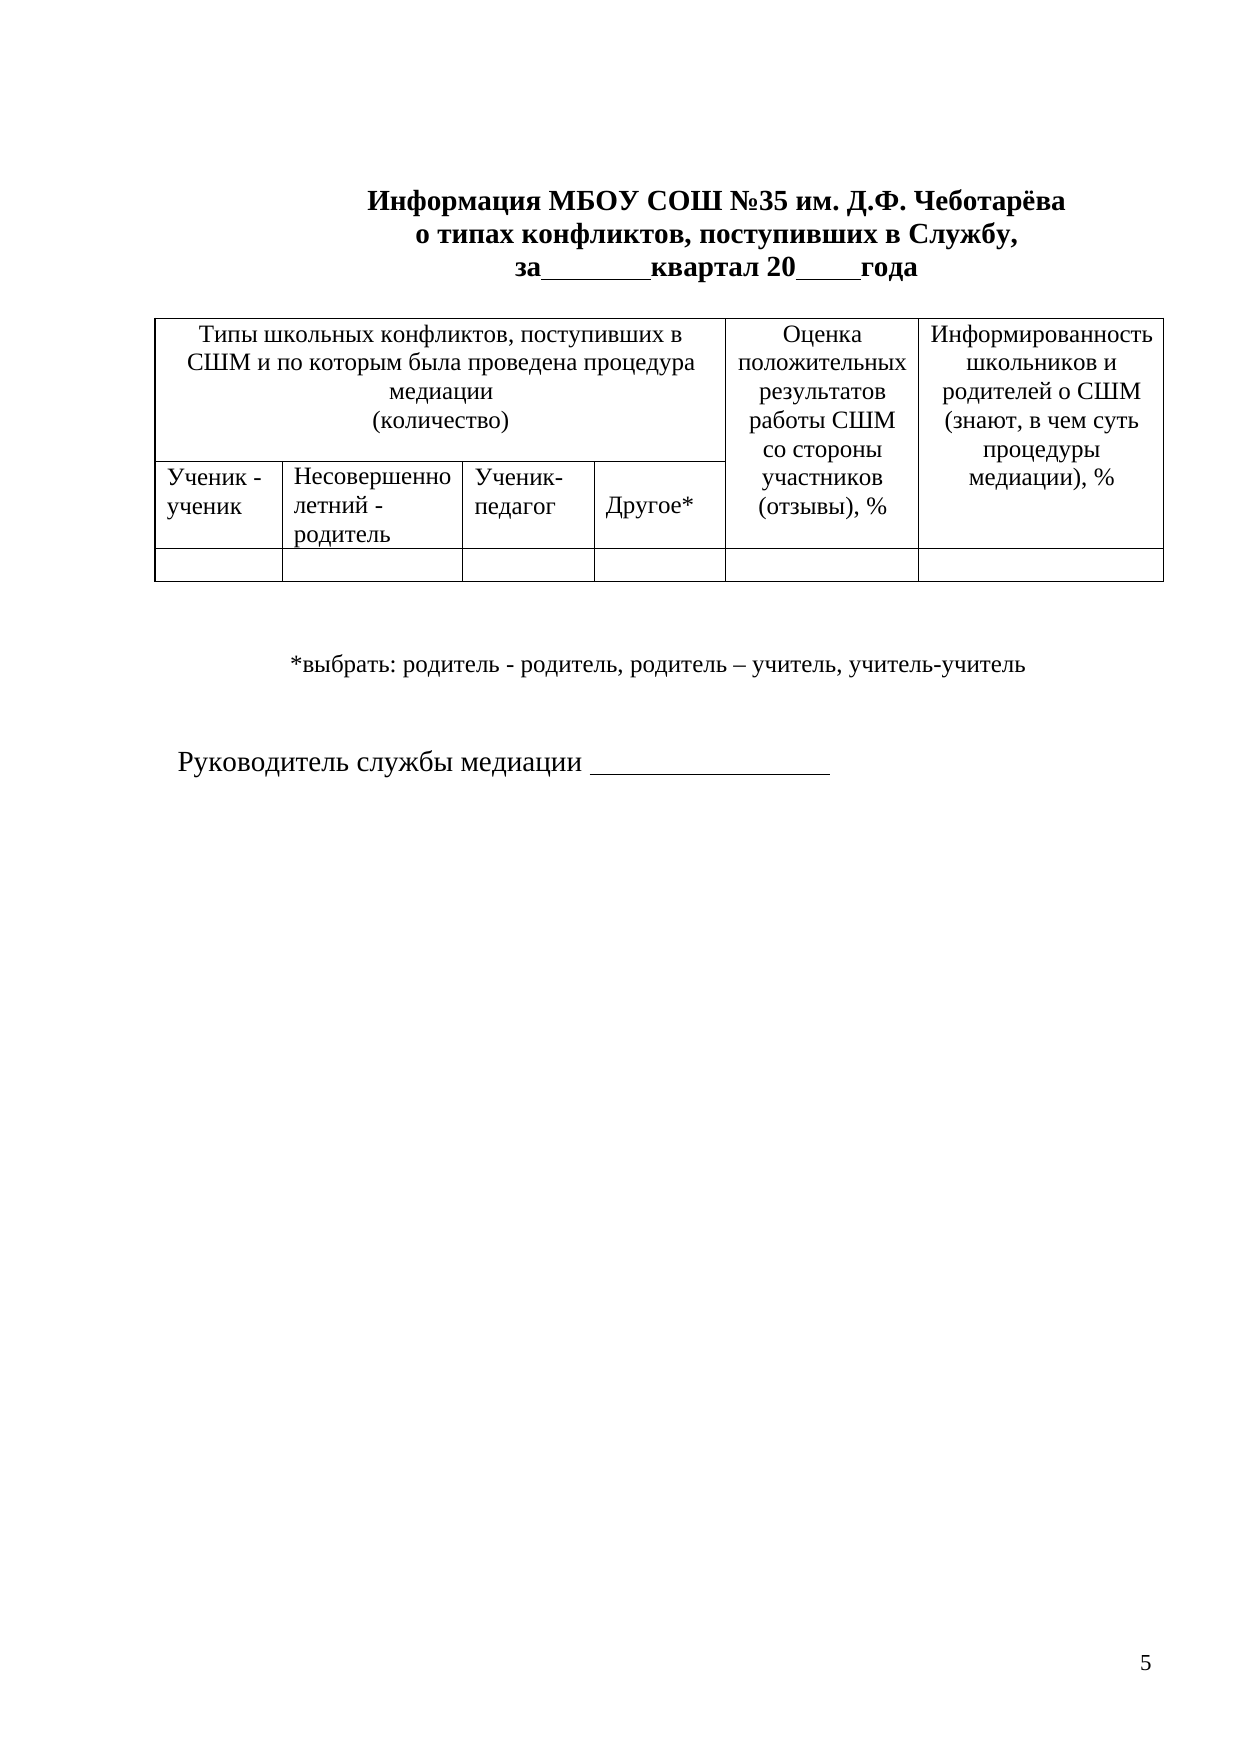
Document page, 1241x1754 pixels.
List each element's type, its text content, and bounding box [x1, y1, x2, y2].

table_cell [726, 549, 918, 581]
table_cell Ученик - ученик [156, 462, 282, 548]
table_cell [283, 549, 462, 581]
text за квартал 20 года [248, 250, 1184, 284]
table_header Типы школьных конфликтов, поступивших в СШМ и по которым была проведена процедура медиации (количество) [156, 319, 725, 461]
table_header Оценка положительных результатов работы СШМ со стороны участников (отзывы), % [726, 319, 918, 548]
table_cell [595, 549, 725, 581]
table_cell Несовершенно летний - родитель [283, 462, 462, 548]
table_cell [156, 549, 282, 581]
table_cell Другое* [595, 462, 725, 548]
subtitle Информация МБОУ СОШ №35 им. Д.Ф. Чеботарёва о типах конфликтов, поступивших в Службу, [367, 183, 1066, 250]
text Руководитель службы медиации [177, 744, 1184, 778]
table_cell Ученик- педагог [463, 462, 594, 548]
table_cell [463, 549, 594, 581]
text *выбрать: родитель - родитель, родитель – учитель, учитель-учитель [152, 649, 1164, 677]
table_cell [919, 549, 1163, 581]
table_header Информированность школьников и родителей о СШМ (знают, в чем суть процедуры медиации), % [919, 319, 1163, 548]
